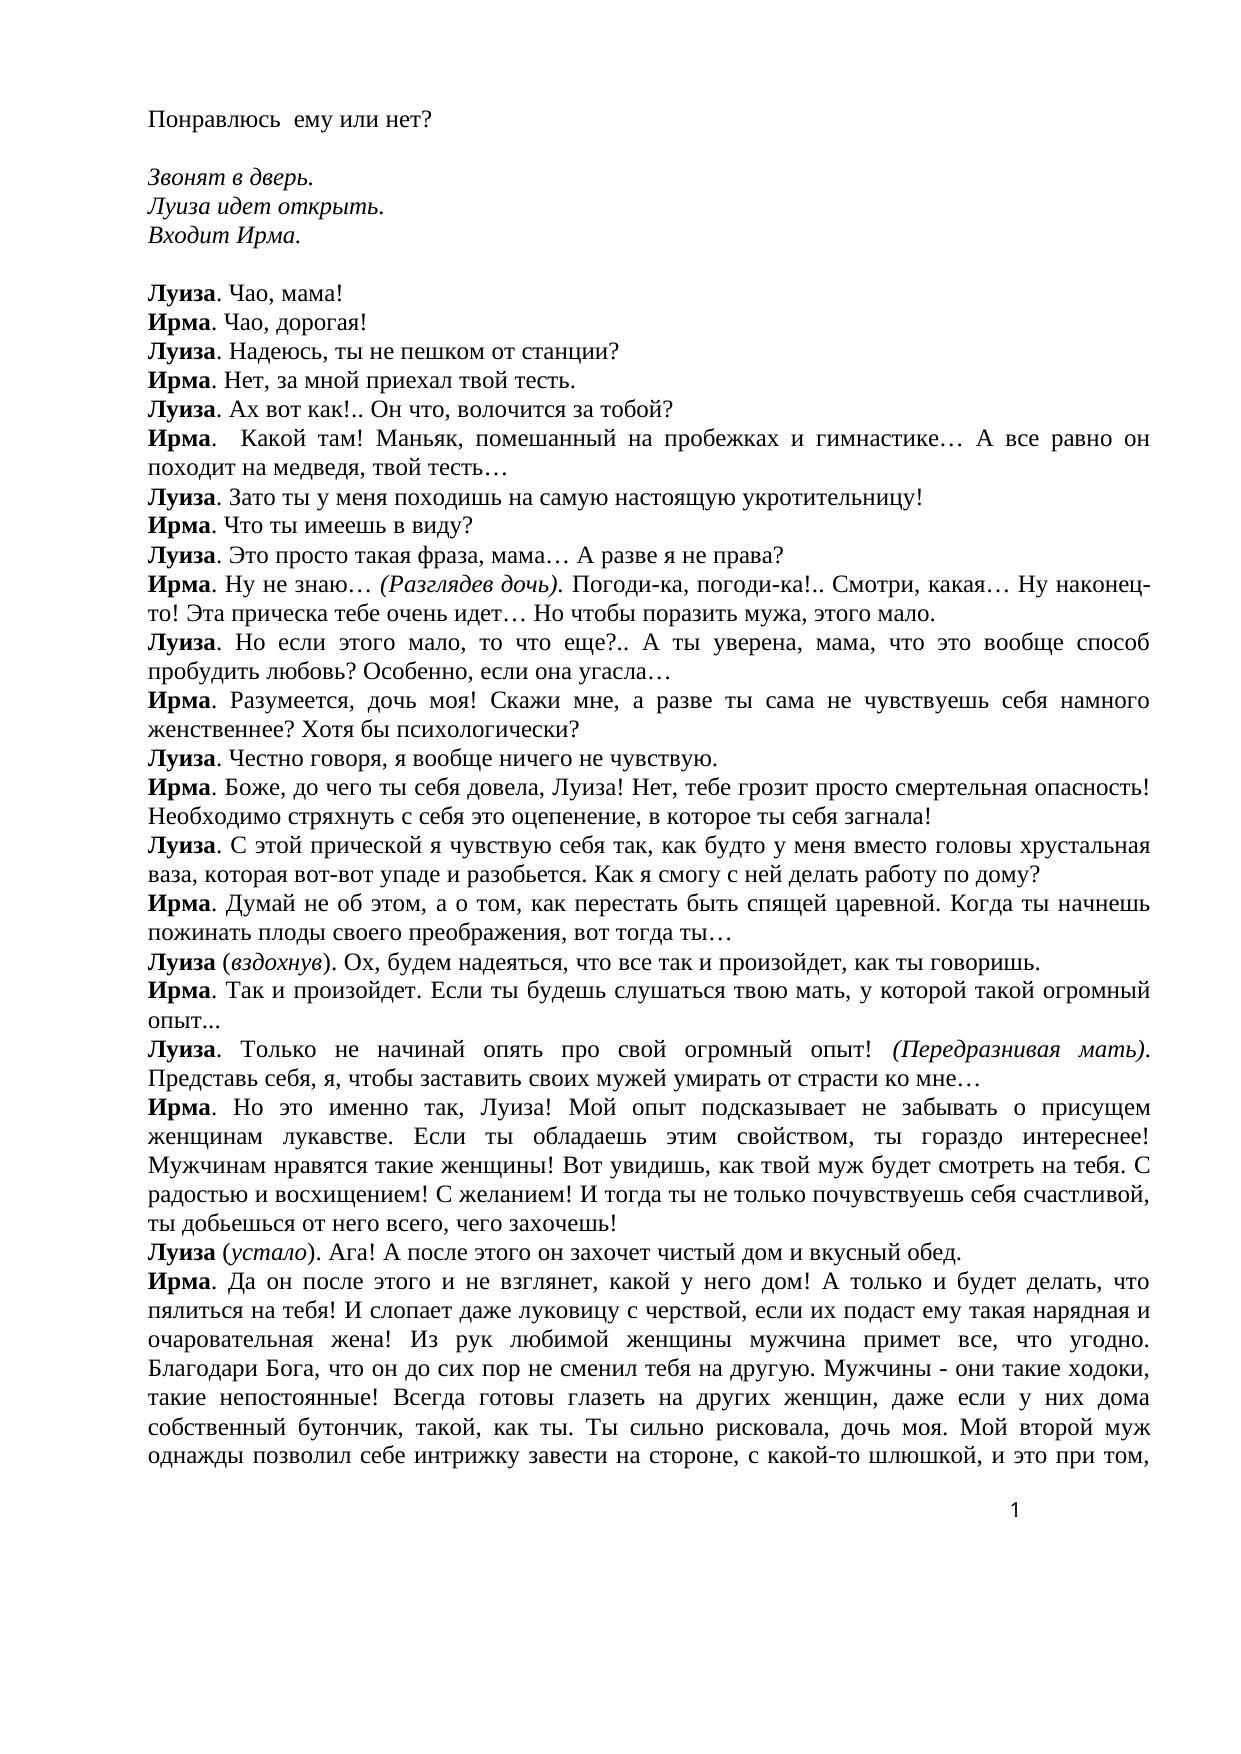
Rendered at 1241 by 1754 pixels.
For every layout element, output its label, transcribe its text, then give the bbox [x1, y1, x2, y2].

text Ирма. Какой там! Маньяк, помешанный на пробежках и гимнастике… А все равно он походит на медведя, твой тесть… [148, 423, 1152, 481]
text Ирма. Что ты имеешь в виду? [148, 510, 1152, 539]
text Луиза. Честно говоря, я вообще ничего не чувствую. [148, 743, 1152, 772]
text Луиза идет открыть. [148, 191, 1152, 220]
text Луиза (устало). Ага! А после этого он захочет чистый дом и вкусный обед. [148, 1237, 1152, 1266]
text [148, 1266, 1152, 1469]
text Ирма. Боже, до чего ты себя довела, Луиза! Нет, тебе грозит просто смертельная опасность! Необходимо стряхнуть с себя это оцепенение, в которое ты себя загнала! [148, 772, 1152, 830]
text Ирма. Ну не знаю… (Разглядев дочь). Погоди-ка, погоди-ка!.. Смотри, какая… Ну наконец-то! Эта прическа тебе очень идет… Но чтобы поразить мужа, этого мало. [148, 568, 1152, 627]
text Луиза. Это просто такая фраза, мама… А разве я не права? [148, 539, 1152, 568]
text Луиза (вздохнув). Ох, будем надеяться, что все так и произойдет, как ты говоришь. [148, 946, 1152, 975]
text Луиза. Зато ты у меня походишь на самую настоящую укротительницу! [148, 481, 1152, 510]
text Луиза. Чао, мама! [148, 278, 1152, 307]
text Ирма. Чао, дорогая! [148, 307, 1152, 336]
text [148, 103, 1152, 133]
text Звонят в дверь. [148, 162, 1152, 191]
text Ирма. Так и произойдет. Если ты будешь слушаться твою мать, у которой такой огромный опыт... [148, 975, 1152, 1033]
text Луиза. Только не начинай опять про свой огромный опыт! (Передразнивая мать). Представь себя, я, чтобы заставить своих мужей умирать от страсти ко мне… [148, 1033, 1152, 1092]
text Луиза. Надеюсь, ты не пешком от станции? [148, 336, 1152, 365]
text Ирма. Но это именно так, Луиза! Мой опыт подсказывает не забывать о присущем женщинам лукавстве. Если ты обладаешь этим свойством, ты гораздо интереснее! Мужчинам нравятся такие женщины! Вот увидишь, как твой муж будет смотреть на тебя. С радостью и восхищением! С желанием! И тогда ты не только почувствуешь себя счастливой, ты добьешься от него всего, чего захочешь! [148, 1092, 1152, 1237]
text Луиза. Но если этого мало, то что еще?.. А ты уверена, мама, что это вообще способ пробудить любовь? Особенно, если она угасла… [148, 627, 1152, 685]
text Луиза. С этой прической я чувствую себя так, как будто у меня вместо головы хрустальная ваза, которая вот-вот упаде и разобьется. Как я смогу с ней делать работу по дому? [148, 830, 1152, 888]
text Ирма. Думай не об этом, а о том, как перестать быть спящей царевной. Когда ты начнешь пожинать плоды своего преображения, вот тогда ты… [148, 888, 1152, 946]
text Ирма. Нет, за мной приехал твой тесть. [148, 365, 1152, 394]
text Входит Ирма. [148, 220, 1152, 249]
text Ирма. Разумеется, дочь моя! Скажи мне, а разве ты сама не чувствуешь себя намного женственнее? Хотя бы психологически? [148, 685, 1152, 743]
text Луиза. Ах вот как!.. Он что, волочится за тобой? [148, 394, 1152, 423]
